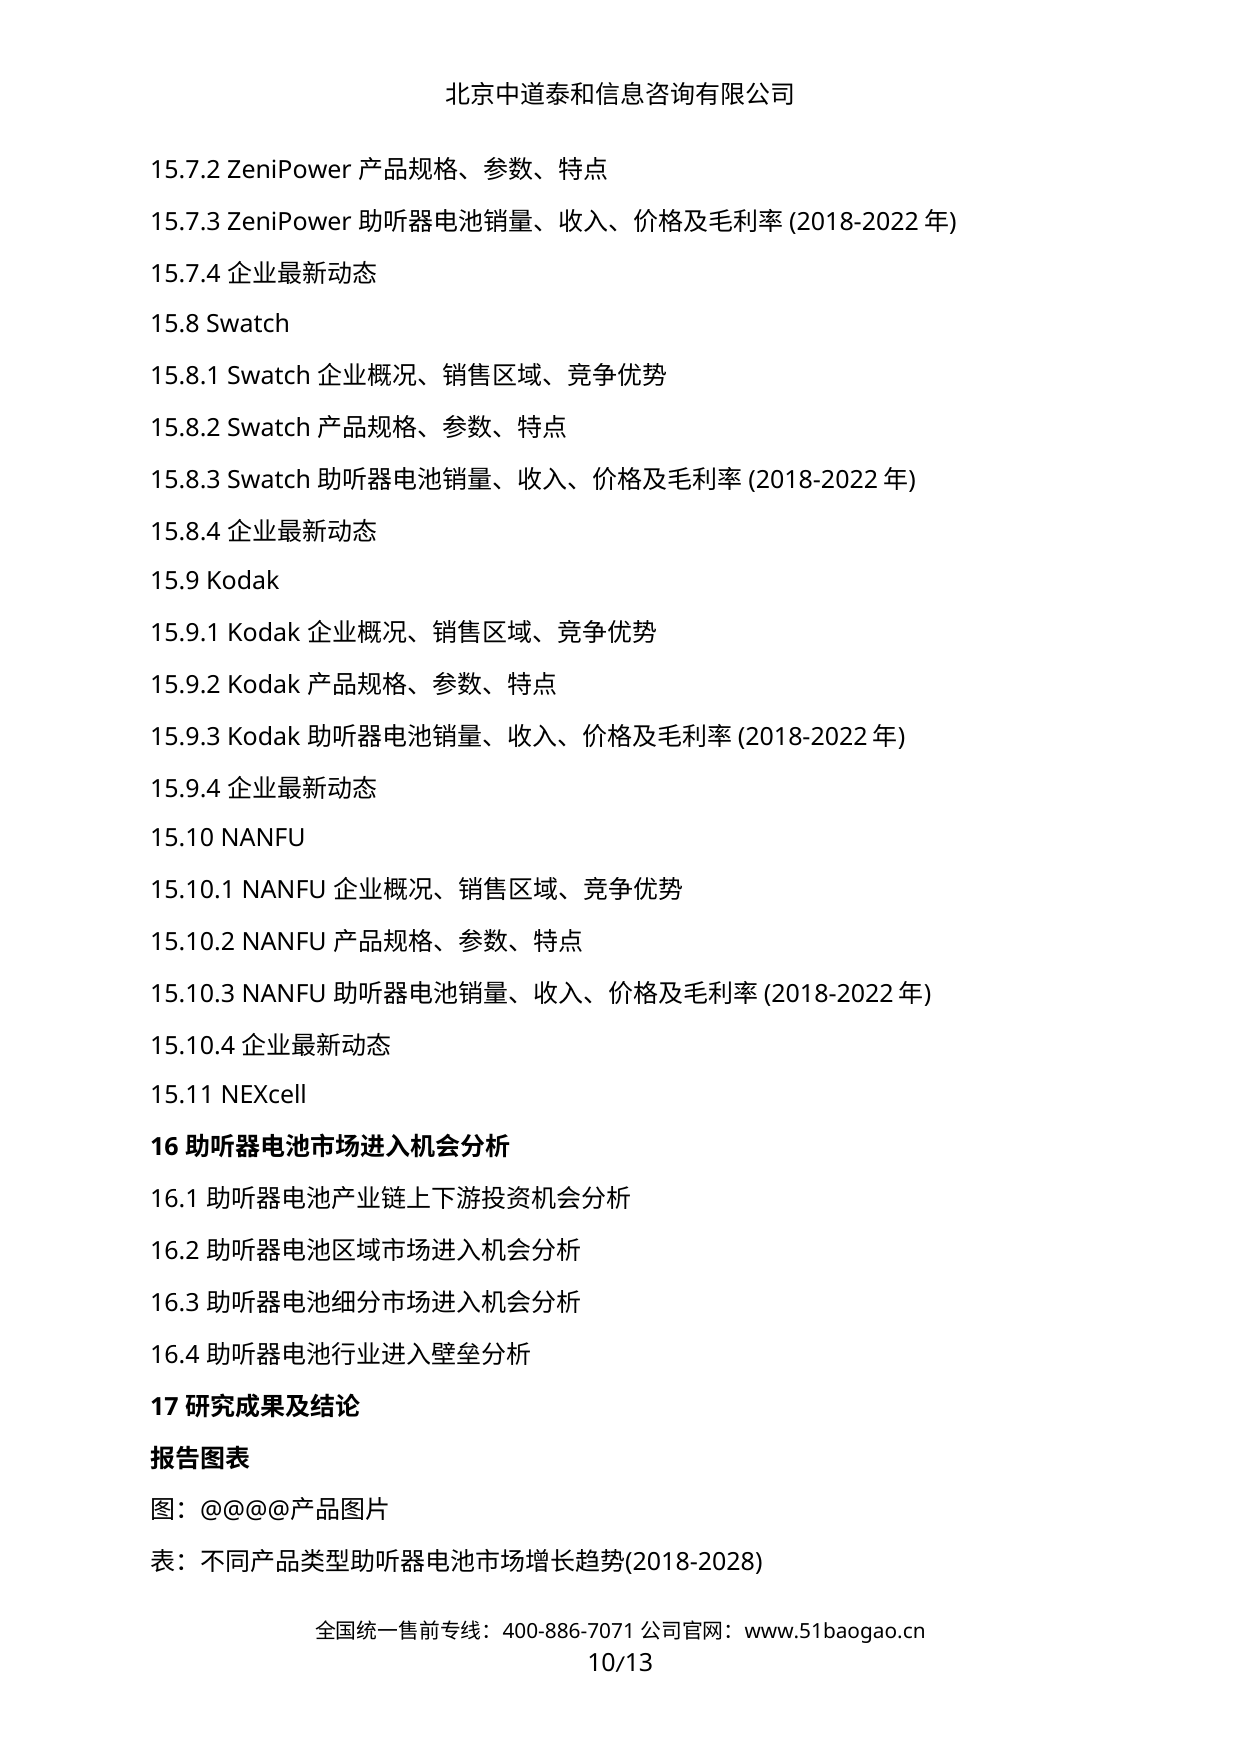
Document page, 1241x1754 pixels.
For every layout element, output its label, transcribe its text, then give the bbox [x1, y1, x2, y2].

text 16.1 助听器电池产业链上下游投资机会分析 [150, 1179, 1090, 1215]
text 15.8 Swatch [150, 306, 1090, 340]
text 15.9.4 企业最新动态 [150, 768, 1090, 804]
text 17 研究成果及结论 [150, 1386, 1090, 1422]
text 15.9.2 Kodak 产品规格、参数、特点 [150, 664, 1090, 701]
text 15.7.3 ZeniPower 助听器电池销量、收入、价格及毛利率 (2018-2022年) [150, 202, 1090, 238]
text 16.3 助听器电池细分市场进入机会分析 [150, 1282, 1090, 1319]
text 15.8.2 Swatch 产品规格、参数、特点 [150, 407, 1090, 443]
text 15.8.4 企业最新动态 [150, 511, 1090, 547]
text 图：@@@@产品图片 [150, 1490, 1090, 1526]
text 16 助听器电池市场进入机会分析 [150, 1127, 1090, 1163]
text 16.2 助听器电池区域市场进入机会分析 [150, 1231, 1090, 1267]
text 15.9.3 Kodak 助听器电池销量、收入、价格及毛利率 (2018-2022年) [150, 716, 1090, 752]
text 15.11 NEXcell [150, 1077, 1090, 1111]
text 15.10.2 NANFU 产品规格、参数、特点 [150, 922, 1090, 958]
text 15.10.3 NANFU 助听器电池销量、收入、价格及毛利率 (2018-2022年) [150, 973, 1090, 1010]
text 报告图表 [150, 1438, 1090, 1474]
text 表：不同产品类型助听器电池市场增长趋势(2018-2028) [150, 1542, 1090, 1578]
text 15.10.1 NANFU 企业概况、销售区域、竞争优势 [150, 870, 1090, 906]
text 15.8.1 Swatch 企业概况、销售区域、竞争优势 [150, 355, 1090, 392]
text 15.9 Kodak [150, 563, 1090, 597]
text 15.7.4 企业最新动态 [150, 254, 1090, 290]
text 15.9.1 Kodak 企业概况、销售区域、竞争优势 [150, 612, 1090, 649]
text 15.10 NANFU [150, 820, 1090, 854]
text 16.4 助听器电池行业进入壁垒分析 [150, 1334, 1090, 1371]
text 15.8.3 Swatch 助听器电池销量、收入、价格及毛利率 (2018-2022年) [150, 459, 1090, 495]
text 15.10.4 企业最新动态 [150, 1025, 1090, 1062]
text 15.7.2 ZeniPower 产品规格、参数、特点 [150, 150, 1090, 186]
